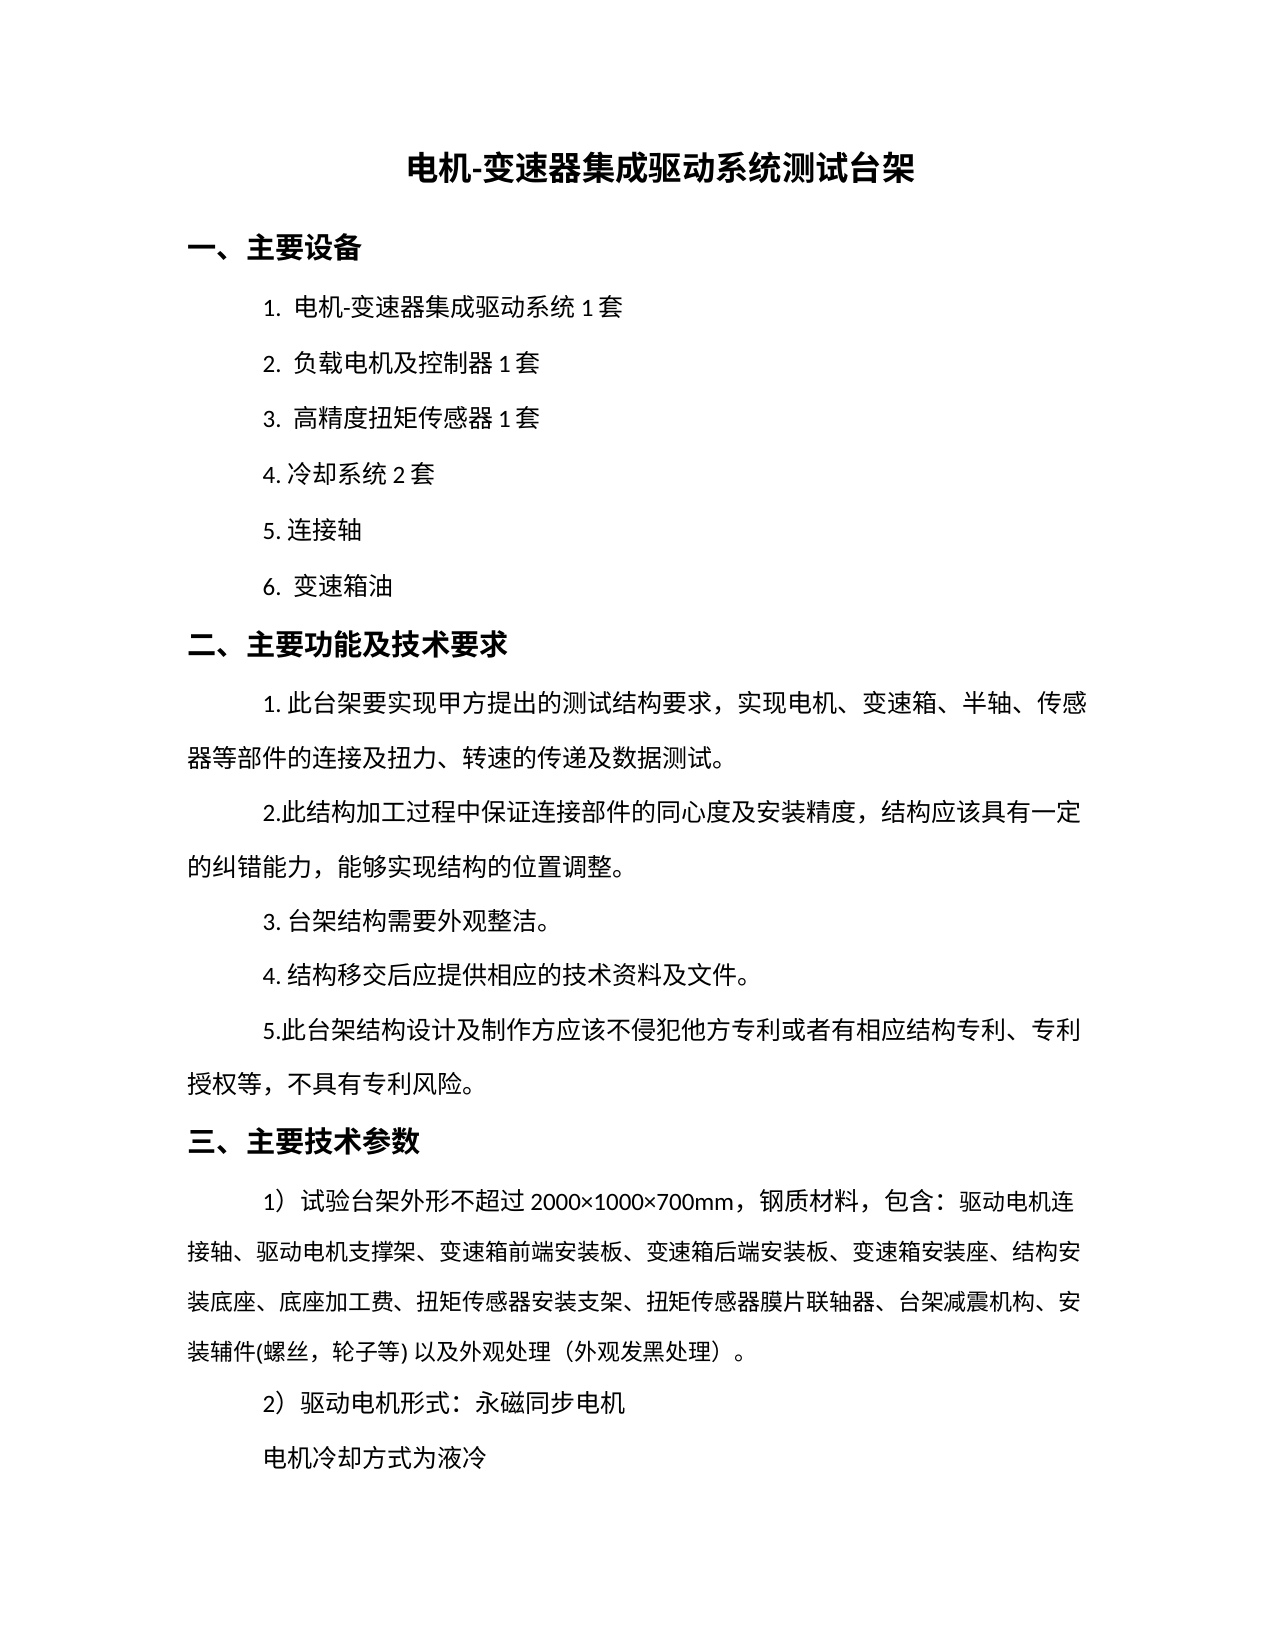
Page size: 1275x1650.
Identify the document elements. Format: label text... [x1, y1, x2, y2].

text 三、主要技术参数 [187, 1119, 1087, 1161]
text 4. 结构移交后应提供相应的技术资料及文件。 [187, 956, 1087, 992]
text 1. 电机-变速器集成驱动系统1套 [187, 287, 1087, 323]
text 电机-变速器集成驱动系统测试台架 [187, 150, 1087, 187]
text 2）驱动电机形式：永磁同步电机 [187, 1384, 1087, 1420]
text 5.此台架结构设计及制作方应该不侵犯他方专利或者有相应结构专利、专利授权等，不具有专利风险。 [187, 1010, 1087, 1101]
text 电机冷却方式为液冷 [187, 1438, 1087, 1474]
text 3. 台架结构需要外观整洁。 [187, 901, 1087, 938]
text 1. 此台架要实现甲方提出的测试结构要求，实现电机、变速箱、半轴、传感器等部件的连接及扭力、转速的传递及数据测试。 [187, 684, 1087, 774]
text 二、主要功能及技术要求 [187, 622, 1087, 664]
text 6. 变速箱油 [187, 566, 1087, 602]
text 5. 连接轴 [187, 510, 1087, 546]
text 3. 高精度扭矩传感器1套 [187, 399, 1087, 435]
text 4. 冷却系统2套 [187, 454, 1087, 491]
text 2.此结构加工过程中保证连接部件的同心度及安装精度，结构应该具有一定的纠错能力，能够实现结构的位置调整。 [187, 793, 1087, 883]
text 1）试验台架外形不超过2000×1000×700mm，钢质材料，包含：驱动电机连接轴、驱动电机支撑架、变速箱前端安装板、变速箱后端安装板、变速箱安装座、结构安装底座、底座加工费、扭矩传感器安装支架、扭矩传感器膜片联轴器、台架减震机构、安装辅件(螺丝，轮子等) 以及外观处理（外观发黑处理）。 [187, 1181, 1087, 1367]
text 2. 负载电机及控制器1套 [187, 343, 1087, 379]
text 一、主要设备 [187, 225, 1087, 267]
